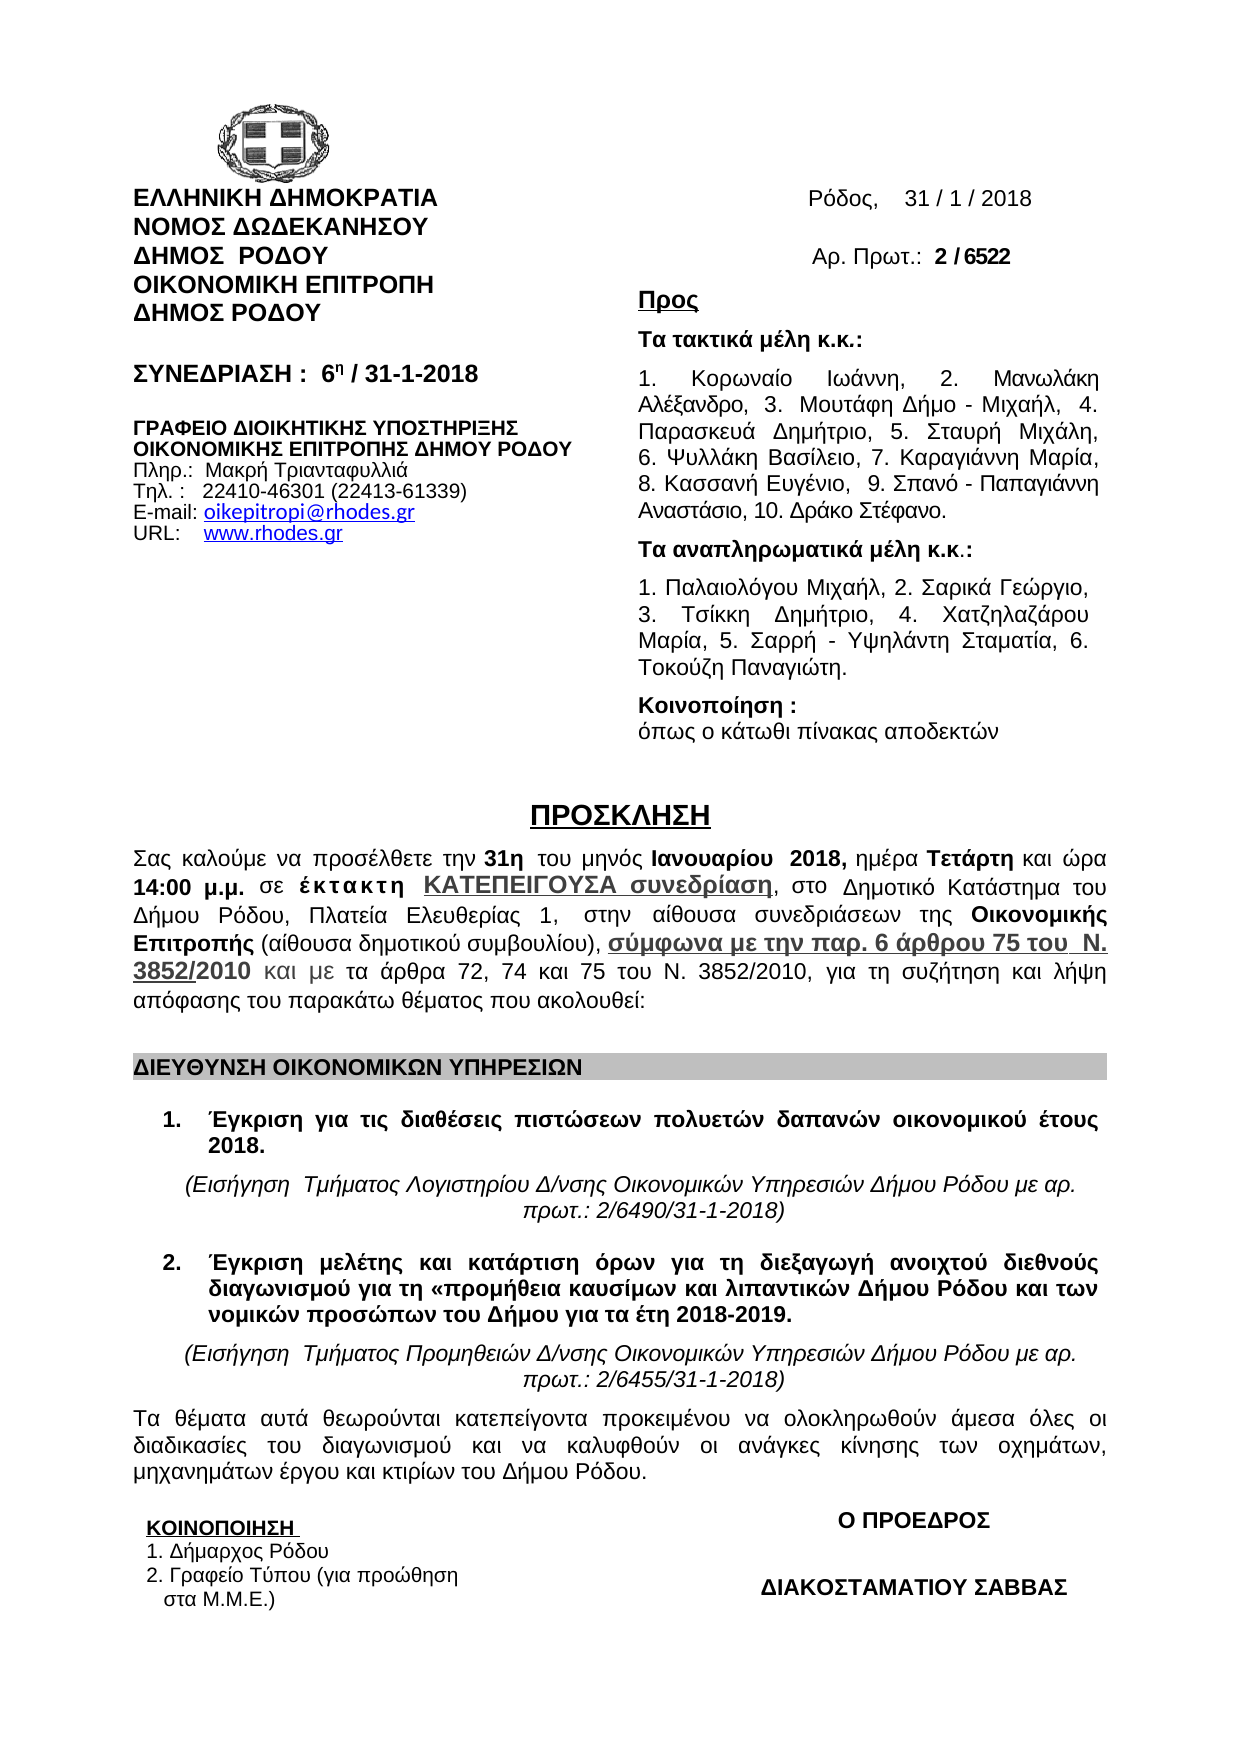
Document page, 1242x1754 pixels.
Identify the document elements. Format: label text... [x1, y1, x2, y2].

text Πληρ.: Μακρή Τριανταφυλλιά [133, 461, 628, 482]
text ΠΡΟΣΚΛΗΣΗ [133, 801, 1107, 830]
text ΟΙΚΟΝΟΜΙΚΗΣ ΕΠΙΤΡΟΠΗΣ ΔΗΜΟΥ ΡΟΔΟΥ [133, 440, 628, 461]
text ΟΙΚΟΝΟΜΙΚΗ ΕΠΙΤΡΟΠΗ [133, 270, 1111, 298]
text ΝΟΜΟΣ ΔΩΔΕΚΑΝΗΣΟΥ [133, 212, 1111, 241]
text ΔΙΕΥΘΥΝΣΗ ΟΙΚΟΝΟΜΙΚΩΝ ΥΠΗΡΕΣΙΩΝ [133, 1053, 1107, 1080]
text Τηλ. : 22410-46301 (22413-61339) [133, 482, 628, 502]
text ΕΛΛΗΝΙΚΗ ΔΗΜΟΚΡΑΤΙΑ Ρόδος, 31 / 1 / 2018 [133, 183, 1111, 212]
text URL: www.rhodes.gr [133, 523, 628, 544]
text ΔΗΜΟΣ ΡΟΔΟΥ [133, 298, 628, 327]
text (Εισήγηση Τμήματος Προμηθειών Δ/νσης Οικονομικών Υπηρεσιών Δήμου Ρόδου με αρ. πρωτ.: 2/6455/31-1-2018) [162, 1340, 1099, 1393]
text E-mail: oikepitropi@rhodes.gr [133, 502, 628, 523]
text (Εισήγηση Τμήματος Λογιστηρίου Δ/νσης Οικονομικών Υπηρεσιών Δήμου Ρόδου με αρ. πρωτ.: 2/6490/31-1-2018) [162, 1171, 1099, 1223]
text Τα θέματα αυτά θεωρούνται κατεπείγοντα προκειμένου να ολοκληρωθούν άμεσα όλες οι διαδικασίες του διαγωνισμού και να καλυφθούν οι ανάγκες κίνησης των οχημάτων, μηχανημάτων έργου και κτιρίων του Δήμου Ρόδου. [133, 1405, 1107, 1484]
list Έγκριση μελέτης και κατάρτιση όρων για τη διεξαγωγή ανοιχτού διεθνούς διαγωνισμού για τη «προμήθεια καυσίμων και λιπαντικών Δήμου Ρόδου και των νομικών προσώπων του Δήμου για τα έτη 2018-2019. [162, 1248, 1099, 1327]
text Σας καλούμε να προσέλθετε την 31η του μηνός Ιανουαρίου 2018, ημέρα Τετάρτη και ώρα 14:00 μ.μ. σε έκτακτη ΚΑΤΕΠΕΙΓΟΥΣΑ συνεδρίαση, στο Δημοτικό Κατάστημα του Δήμου Ρόδου, Πλατεία Ελευθερίας 1, στην αίθουσα συνεδριάσεων της Οικονομικής Επιτροπής (αίθουσα δημοτικού συμβουλίου), σύμφωνα με την παρ. 6 άρθρου 75 του Ν. 3852/2010 και με τα άρθρα 72, 74 και 75 του Ν. 3852/2010, για τη συζήτηση και λήψη απόφασης του παρακάτω θέματος που ακολουθεί: [133, 842, 1107, 1014]
text ΔΗΜΟΣ ΡΟΔΟΥ Αρ. Πρωτ.: 2 / 6522 [133, 241, 1111, 270]
list Έγκριση για τις διαθέσεις πιστώσεων πολυετών δαπανών οικονομικού έτους 2018. [162, 1106, 1099, 1158]
text ΓΡΑΦΕΙΟ ΔΙΟΙΚΗΤΙΚΗΣ ΥΠΟΣΤΗΡΙΞΗΣ [133, 419, 628, 440]
text ΣΥΝΕΔΡΙΑΣΗ : 6η / 31-1-2018 [133, 359, 628, 388]
